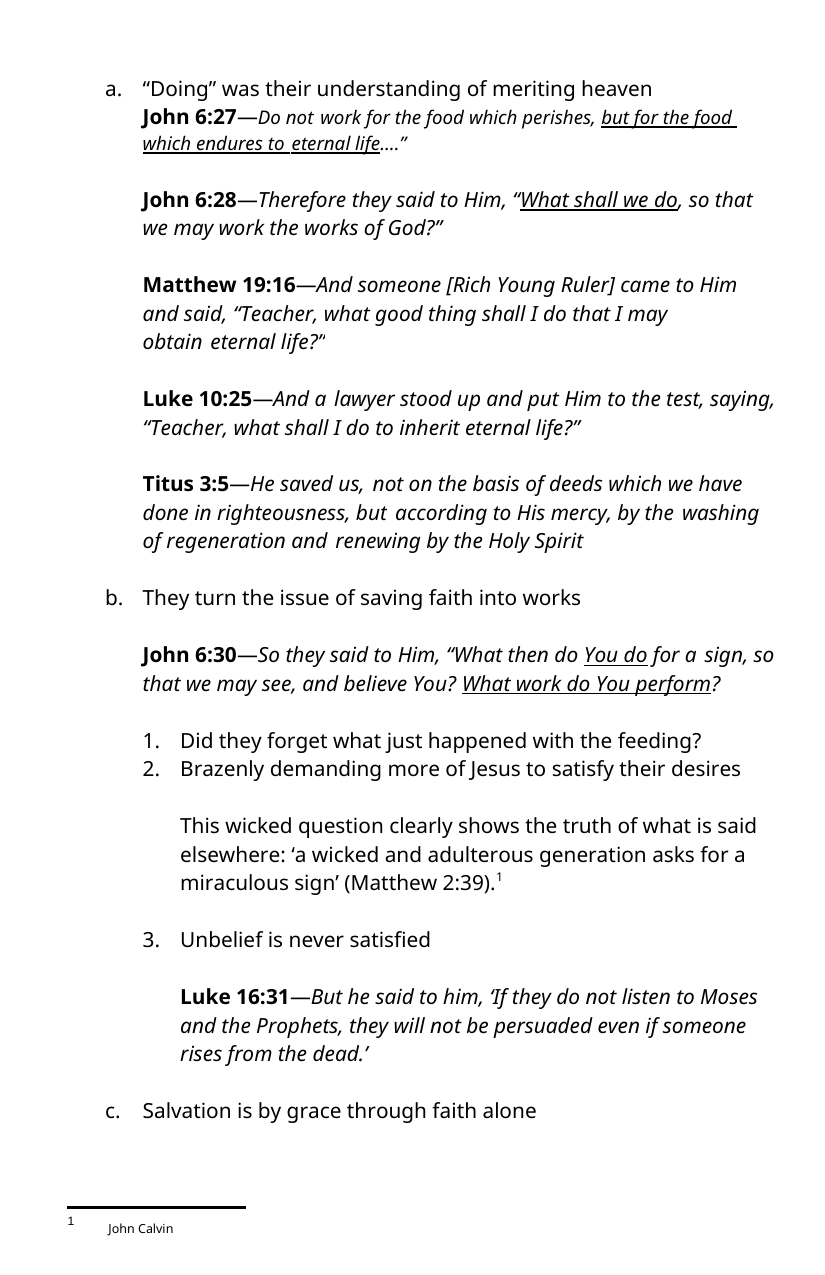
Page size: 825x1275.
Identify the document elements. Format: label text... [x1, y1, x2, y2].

text John 6:28—Therefore they said to Him, “What shall we do, so that we may work the works of God?” [142, 185, 778, 271]
text Luke 16:31—But he said to him, ‘If they do not listen to Moses and the Prophets, they will not be persuaded even if someone rises from the dead.’ [180, 982, 778, 1096]
text Titus 3:5—He saved us, not on the basis of deeds which we have done in righteousness, but according to His mercy, by the washing of regeneration and renewing by the Holy Spirit [142, 469, 778, 555]
text Luke 10:25—And a lawyer stood up and put Him to the test, saying, “Teacher, what shall I do to inherit eternal life?” [580, 384, 778, 441]
list Brazenly demanding more of Jesus to satisfy their desires [142, 754, 778, 783]
text Luke 10:25—And a lawyer stood up and put Him to the test, saying, “Teacher, what shall I do to inherit eternal life?” [142, 384, 273, 441]
text John 6:30—So they said to Him, “What then do You do for a sign, so that we may see, and believe You? What work do You perform? [142, 641, 778, 726]
list They turn the issue of saving faith into works [105, 583, 778, 641]
list “Doing” was their understanding of meriting heaven [105, 74, 778, 102]
list Salvation is by grace through faith alone [105, 1096, 778, 1125]
text Matthew 19:16—And someone [Rich Young Ruler] came to Him and said, “Teacher, what good thing shall I do that I may obtain eternal life?” [142, 271, 316, 356]
text This wicked question clearly shows the truth of what is said elsewhere: ‘a wicked and adulterous generation asks for a miraculous sign’ (Matthew 2:39). [180, 811, 778, 897]
text Matthew 19:16—And someone [Rich Young Ruler] came to Him and said, “Teacher, what good thing shall I do that I may obtain eternal life?” [331, 271, 778, 356]
list Did they forget what just happened with the feeding? [142, 726, 778, 754]
text John 6:27—Do not work for the food which perishes, but for the food which endures to eternal life….” [142, 102, 778, 185]
list Unbelief is never satisfied [142, 925, 778, 982]
